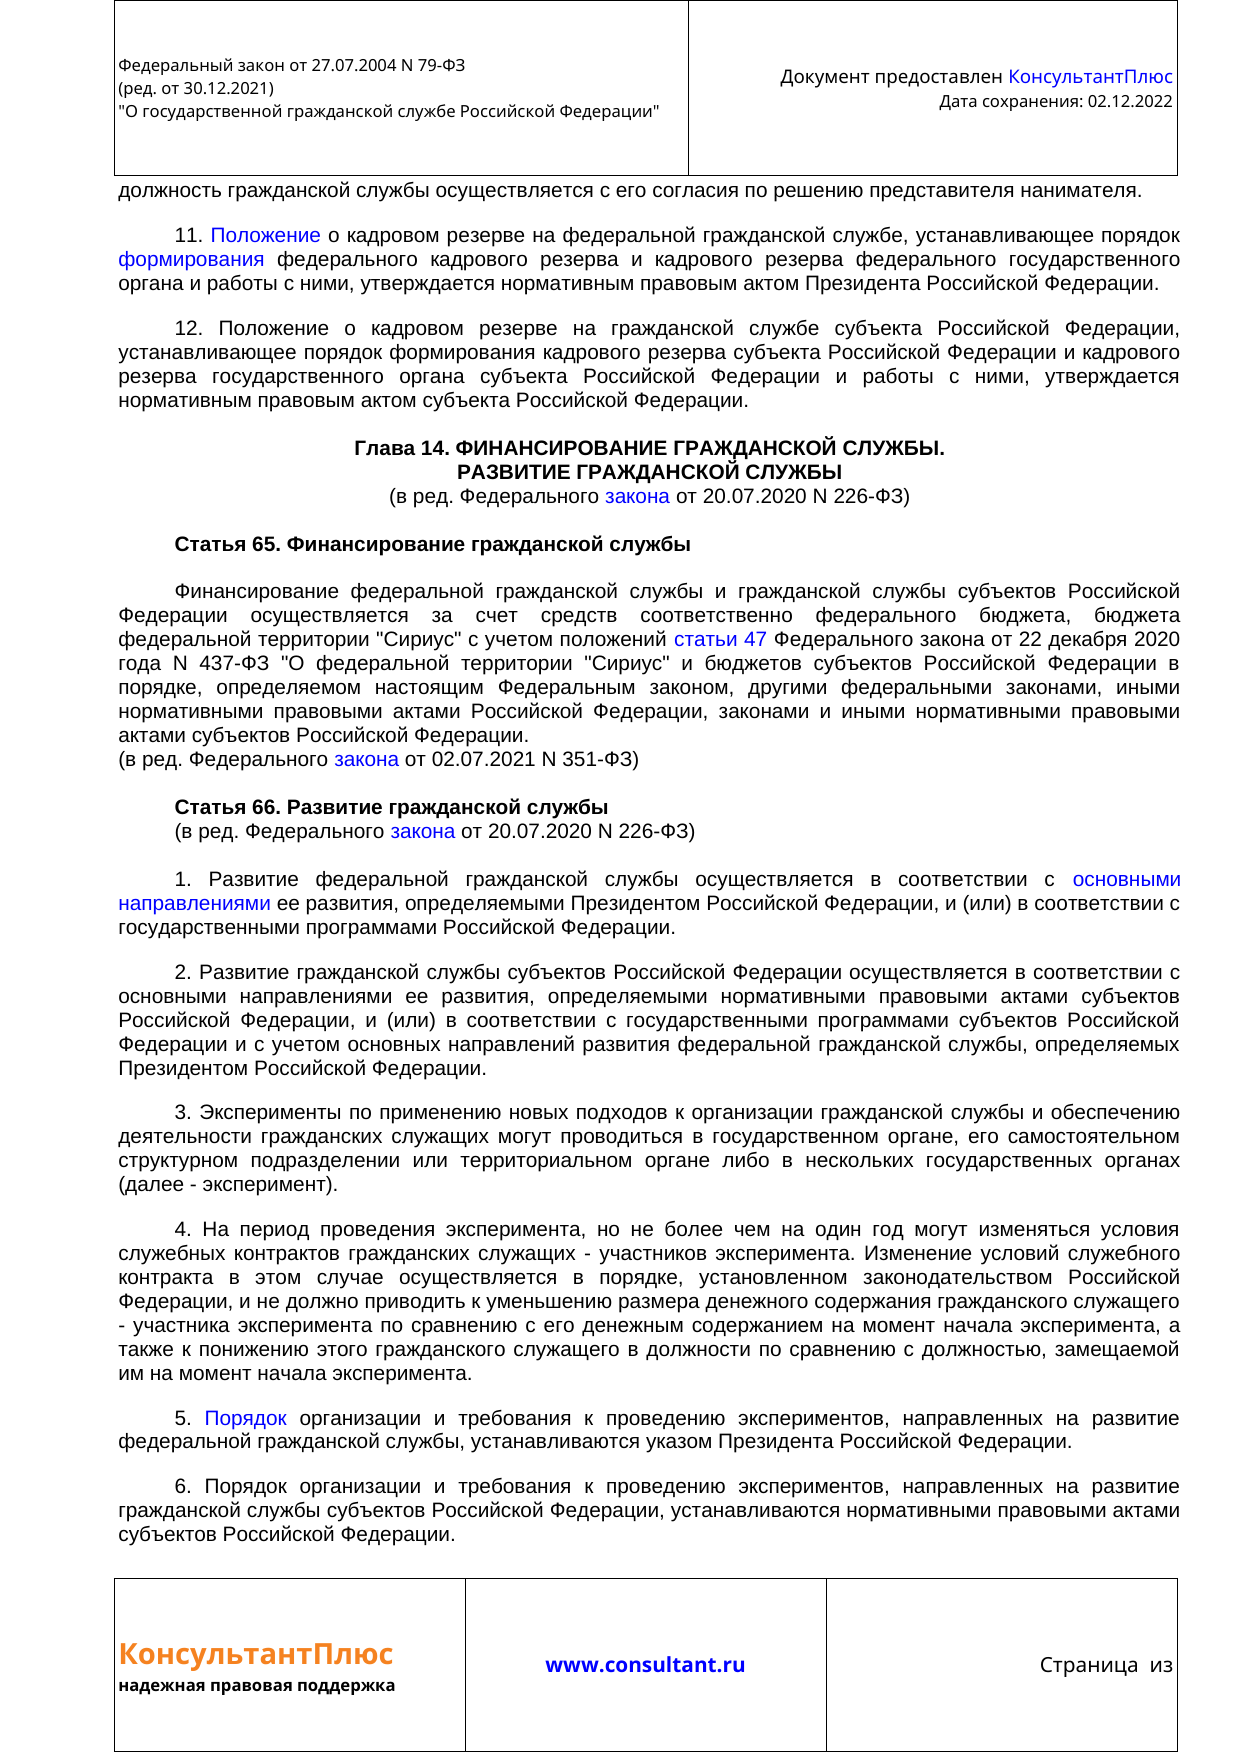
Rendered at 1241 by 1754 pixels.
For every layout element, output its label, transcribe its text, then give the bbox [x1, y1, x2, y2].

text 4. На период проведения эксперимента, но не более чем на один год могут изменяться условия служебных контрактов гражданских служащих - участников эксперимента. Изменение условий служебного контракта в этом случае осуществляется в порядке, установленном законодательством Российской Федерации, и не должно приводить к уменьшению размера денежного содержания гражданского служащего - участника эксперимента по сравнению с его денежным содержанием на момент начала эксперимента, а также к понижению этого гражданского служащего в должности по сравнению с должностью, замещаемой им на момент начала эксперимента. [118, 1217, 1181, 1384]
title Статья 65. Финансирование гражданской службы [118, 531, 1181, 555]
text 1. Развитие федеральной гражданской службы осуществляется в соответствии с основными направлениями ее развития, определяемыми Президентом Российской Федерации, и (или) в соответствии с государственными программами Российской Федерации. [118, 867, 1181, 939]
text 2. Развитие гражданской службы субъектов Российской Федерации осуществляется в соответствии с основными направлениями ее развития, определяемыми нормативными правовыми актами субъектов Российской Федерации, и (или) в соответствии с государственными программами субъектов Российской Федерации и с учетом основных направлений развития федеральной гражданской службы, определяемых Президентом Российской Федерации. [118, 959, 1181, 1079]
title Статья 66. Развитие гражданской службы [118, 795, 1181, 819]
title РАЗВИТИЕ ГРАЖДАНСКОЙ СЛУЖБЫ [118, 459, 1181, 483]
text Финансирование федеральной гражданской службы и гражданской службы субъектов Российской Федерации осуществляется за счет средств соответственно федерального бюджета, бюджета федеральной территории "Сириус" с учетом положений статьи 47 Федерального закона от 22 декабря 2020 года N 437-ФЗ "О федеральной территории "Сириус" и бюджетов субъектов Российской Федерации в порядке, определяемом настоящим Федеральным законом, другими федеральными законами, иными нормативными правовыми актами Российской Федерации, законами и иными нормативными правовыми актами субъектов Российской Федерации. [118, 579, 1181, 747]
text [118, 178, 1181, 202]
title Глава 14. ФИНАНСИРОВАНИЕ ГРАЖДАНСКОЙ СЛУЖБЫ. [118, 436, 1181, 459]
text 12. Положение о кадровом резерве на гражданской службе субъекта Российской Федерации, устанавливающее порядок формирования кадрового резерва субъекта Российской Федерации и кадрового резерва государственного органа субъекта Российской Федерации и работы с ними, утверждается нормативным правовым актом субъекта Российской Федерации. [118, 316, 1181, 412]
text (в ред. Федерального закона от 20.07.2020 N 226-ФЗ) [118, 483, 1181, 507]
text (в ред. Федерального закона от 20.07.2020 N 226-ФЗ) [118, 819, 1181, 843]
text 5. Порядок организации и требования к проведению экспериментов, направленных на развитие федеральной гражданской службы, устанавливаются указом Президента Российской Федерации. [118, 1405, 1181, 1453]
text 3. Эксперименты по применению новых подходов к организации гражданской службы и обеспечению деятельности гражданских служащих могут проводиться в государственном органе, его самостоятельном структурном подразделении или территориальном органе либо в нескольких государственных органах (далее - эксперимент). [118, 1100, 1181, 1196]
text 11. Положение о кадровом резерве на федеральной гражданской службе, устанавливающее порядок формирования федерального кадрового резерва и кадрового резерва федерального государственного органа и работы с ними, утверждается нормативным правовым актом Президента Российской Федерации. [118, 223, 1181, 295]
text (в ред. Федерального закона от 02.07.2021 N 351-ФЗ) [118, 747, 1181, 771]
text 6. Порядок организации и требования к проведению экспериментов, направленных на развитие гражданской службы субъектов Российской Федерации, устанавливаются нормативными правовыми актами субъектов Российской Федерации. [118, 1474, 1181, 1546]
